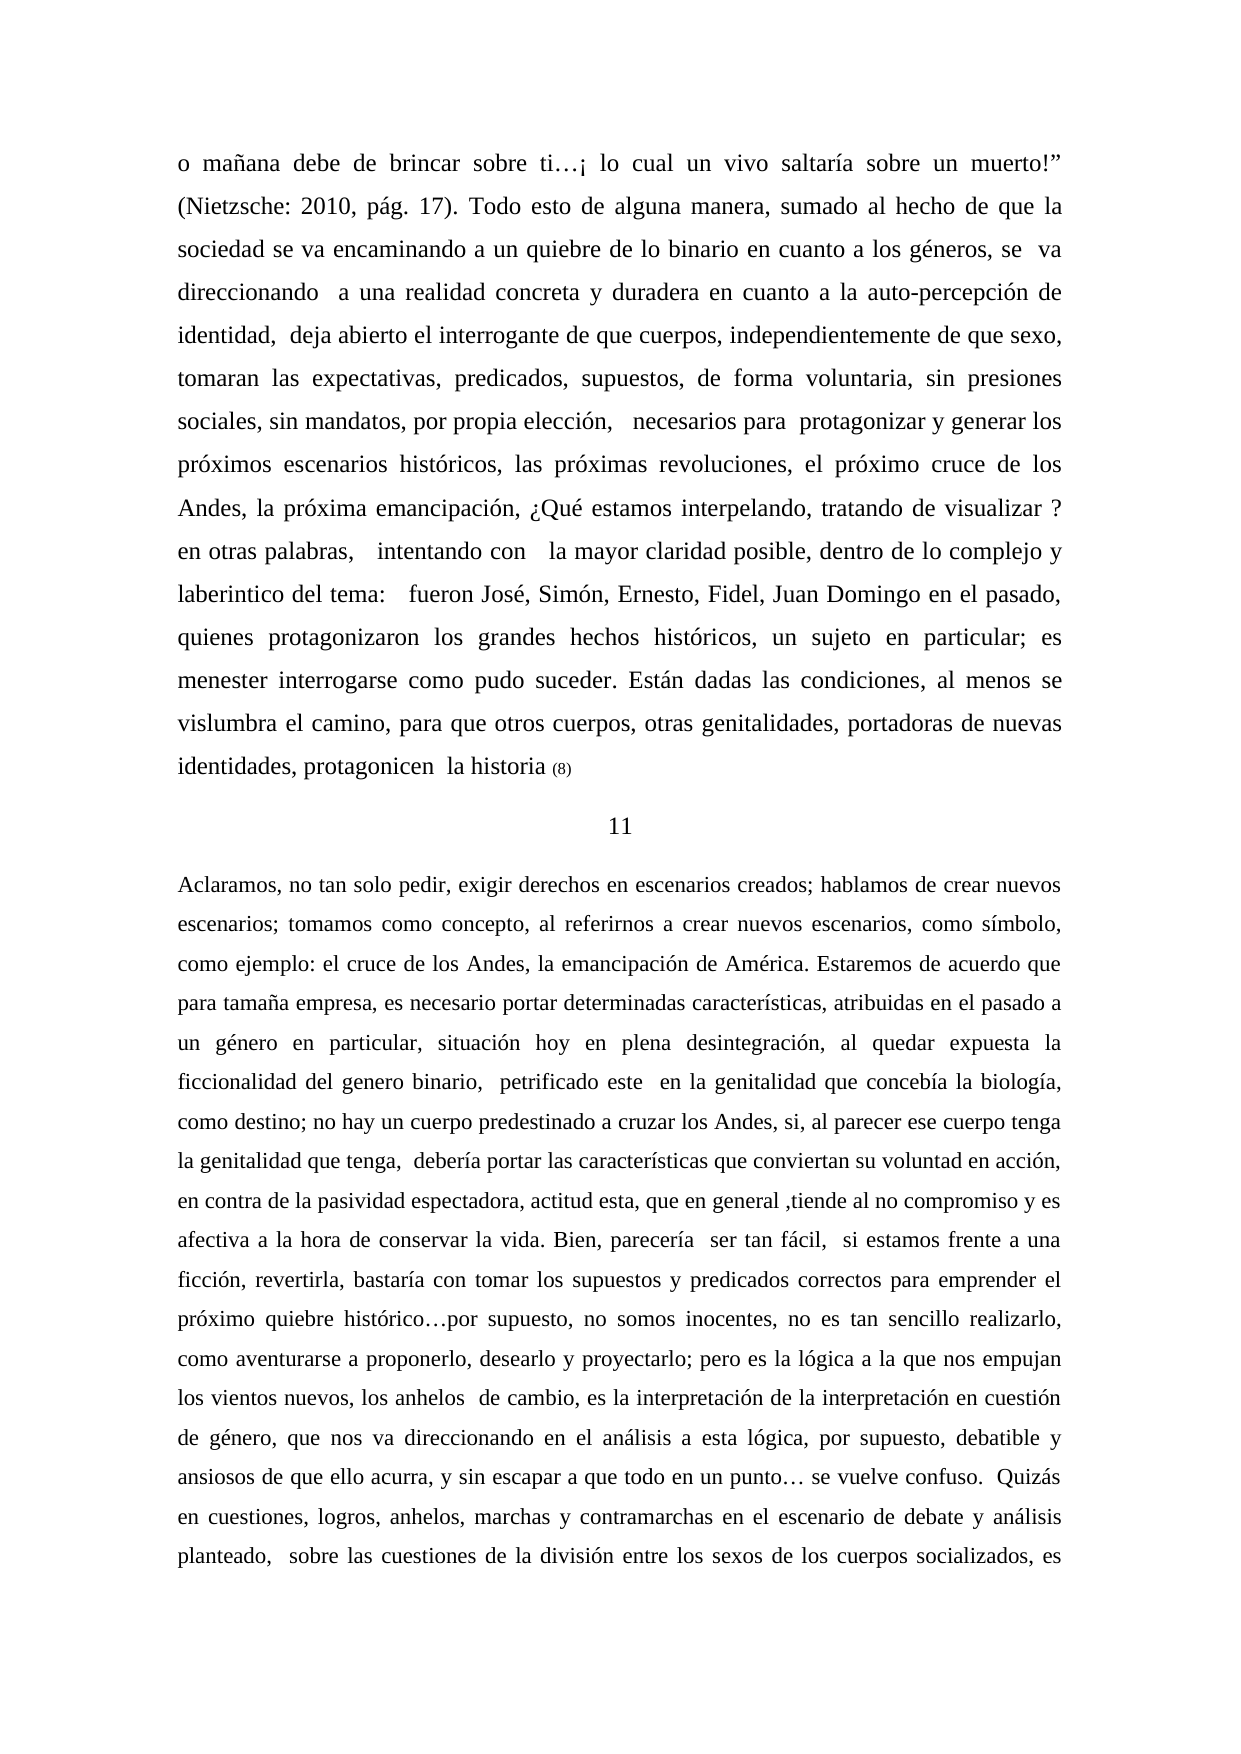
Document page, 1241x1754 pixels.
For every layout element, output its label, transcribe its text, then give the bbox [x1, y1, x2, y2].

text 11 [177, 811, 1063, 840]
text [177, 148, 1063, 780]
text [177, 871, 1063, 1568]
